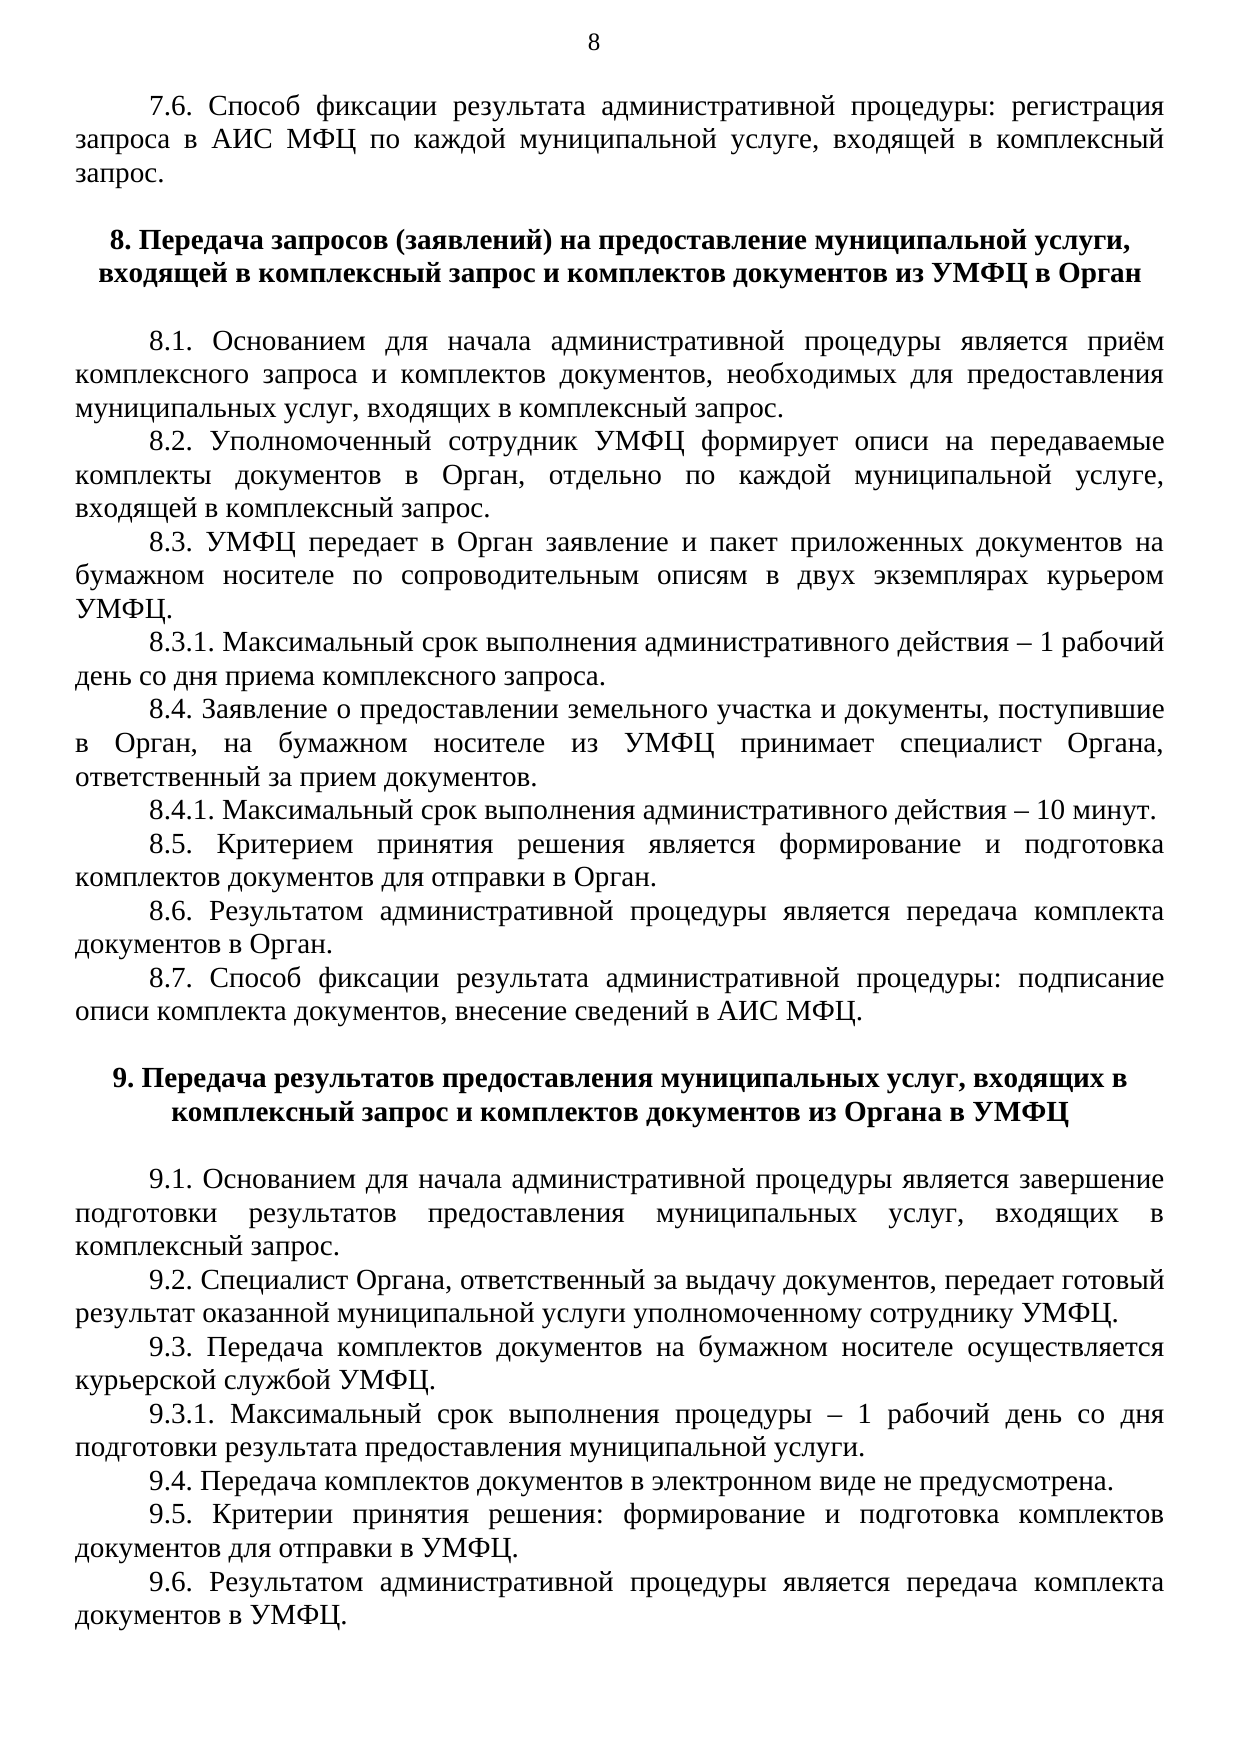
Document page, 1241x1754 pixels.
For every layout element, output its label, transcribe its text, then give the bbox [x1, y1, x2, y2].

text 8.2. Уполномоченный сотрудник УМФЦ формирует описи на передаваемые комплекты документов в Орган, отдельно по каждой муниципальной услуге, входящей в комплексный запрос. [75, 423, 1165, 524]
text 8.6. Результатом административной процедуры является передача комплекта документов в Орган. [75, 893, 1165, 960]
text 9.6. Результатом административной процедуры является передача комплекта документов в УМФЦ. [75, 1564, 1165, 1631]
text 8.3.1. Максимальный срок выполнения административного действия – 1 рабочий день со дня приема комплексного запроса. [75, 624, 1165, 692]
list 8. Передача запросов (заявлений) на предоставление муниципальной услуги, входящей в комплексный запрос и комплектов документов из УМФЦ в Орган [75, 222, 1165, 289]
text 8.4.1. Максимальный срок выполнения административного действия – 10 минут. [75, 792, 1165, 826]
text 9.1. Основанием для начала административной процедуры является завершение подготовки результатов предоставления муниципальных услуг, входящих в комплексный запрос. [75, 1161, 1165, 1262]
text 9.3. Передача комплектов документов на бумажном носителе осуществляется курьерской службой УМФЦ. [75, 1329, 1165, 1396]
text 8.4. Заявление о предоставлении земельного участка и документы, поступившие в Орган, на бумажном носителе из УМФЦ принимает специалист Органа, ответственный за прием документов. [75, 692, 1165, 792]
text 9.4. Передача комплектов документов в электронном виде не предусмотрена. [75, 1463, 1165, 1497]
text 7.6. Способ фиксации результата административной процедуры: регистрация запроса в АИС МФЦ по каждой муниципальной услуге, входящей в комплексный запрос. [75, 88, 1165, 188]
text 8.5. Критерием принятия решения является формирование и подготовка комплектов документов для отправки в Орган. [75, 826, 1165, 893]
text 8.7. Способ фиксации результата административной процедуры: подписание описи комплекта документов, внесение сведений в АИС МФЦ. [75, 960, 1165, 1027]
text 9.3.1. Максимальный срок выполнения процедуры – 1 рабочий день со дня подготовки результата предоставления муниципальной услуги. [75, 1396, 1165, 1463]
text 9.5. Критерии принятия решения: формирование и подготовка комплектов документов для отправки в УМФЦ. [75, 1497, 1165, 1564]
text 9.2. Специалист Органа, ответственный за выдачу документов, передает готовый результат оказанной муниципальной услуги уполномоченному сотруднику УМФЦ. [75, 1262, 1165, 1329]
list 9. Передача результатов предоставления муниципальных услуг, входящих в комплексный запрос и комплектов документов из Органа в УМФЦ [75, 1061, 1165, 1128]
text 8.1. Основанием для начала административной процедуры является приём комплексного запроса и комплектов документов, необходимых для предоставления муниципальных услуг, входящих в комплексный запрос. [75, 323, 1165, 423]
text 8.3. УМФЦ передает в Орган заявление и пакет приложенных документов на бумажном носителе по сопроводительным описям в двух экземплярах курьером УМФЦ. [75, 524, 1165, 624]
